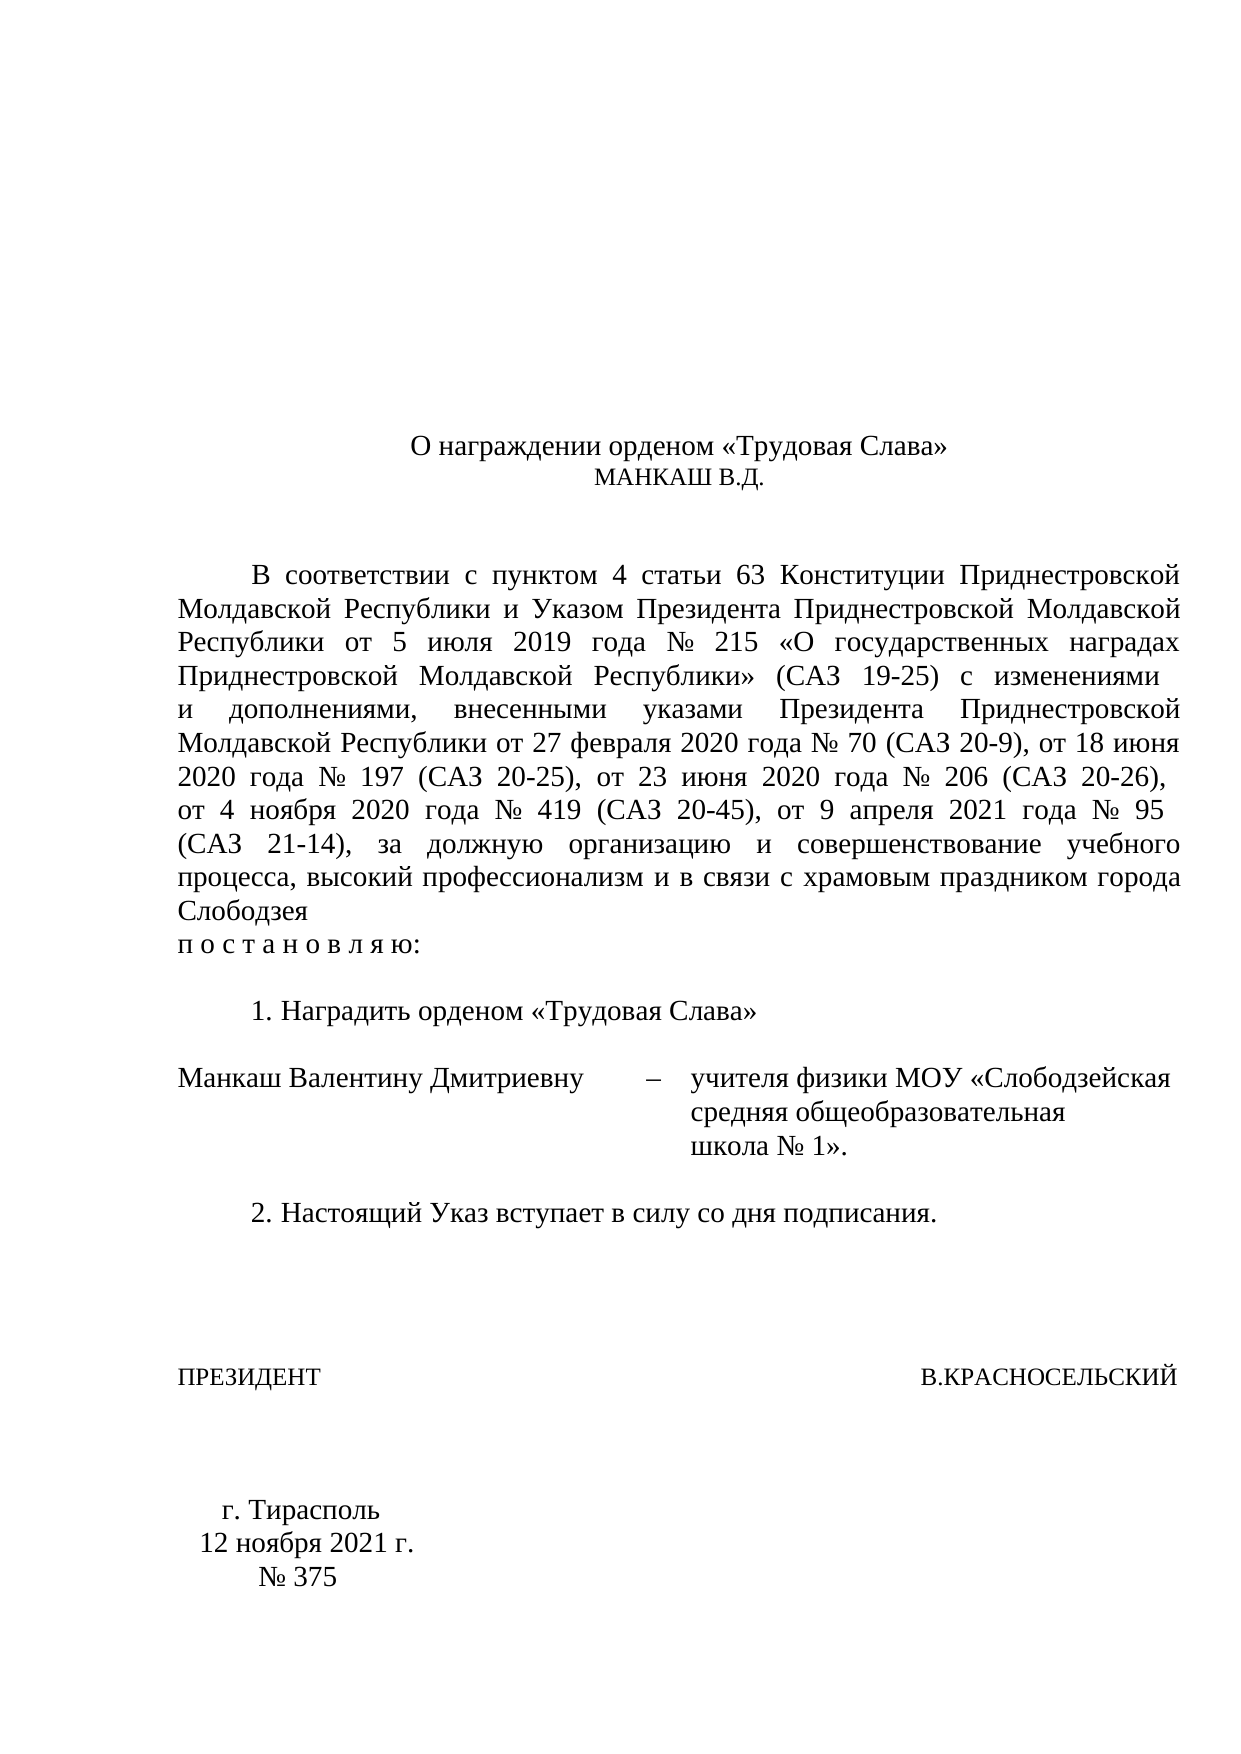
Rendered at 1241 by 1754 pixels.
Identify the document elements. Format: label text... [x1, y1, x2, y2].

list Наградить орденом «Трудовая Слава» [177, 993, 1181, 1027]
text В соответствии с пунктом 4 статьи 63 Конституции Приднестровской Молдавской Республики и Указом Президента Приднестровской Молдавской Республики от 5 июля 2019 года № 215 «О государственных наградах Приднестровской Молдавской Республики» (САЗ 19-25) с изменениями и дополнениями, внесенными указами Президента Приднестровской Молдавской Республики от 27 февраля 2020 года № 70 (САЗ 20-9), от 18 июня 2020 года № 197 (САЗ 20-25), от 23 июня 2020 года № 206 (САЗ 20-26), от 4 ноября 2020 года № 419 (САЗ 20-45), от 9 апреля 2021 года № 95 (САЗ 21-14), за должную организацию и совершенствование учебного процесса, высокий профессионализм и в связи с храмовым праздником города Слободзея [177, 557, 1181, 926]
text О награждении орденом «Трудовая Слава» МАНКАШ В.Д. [177, 428, 1181, 490]
table_header Манкаш Валентину Дмитриевну [166, 1061, 635, 1161]
text № 375 [177, 1559, 1181, 1592]
text 12 ноября 2021 г. [177, 1525, 1181, 1559]
table_header – [635, 1061, 679, 1161]
text п о с т а н о в л я ю: [177, 926, 1181, 960]
text ПРЕЗИДЕНТ В.КРАСНОСЕЛЬСКИЙ [177, 1362, 1181, 1391]
table_header учителя физики МОУ «Слободзейская средняя общеобразовательная школа № 1». [679, 1061, 1192, 1161]
list Настоящий Указ вступает в силу со дня подписания. [177, 1195, 1181, 1228]
text г. Тирасполь [177, 1492, 1181, 1525]
